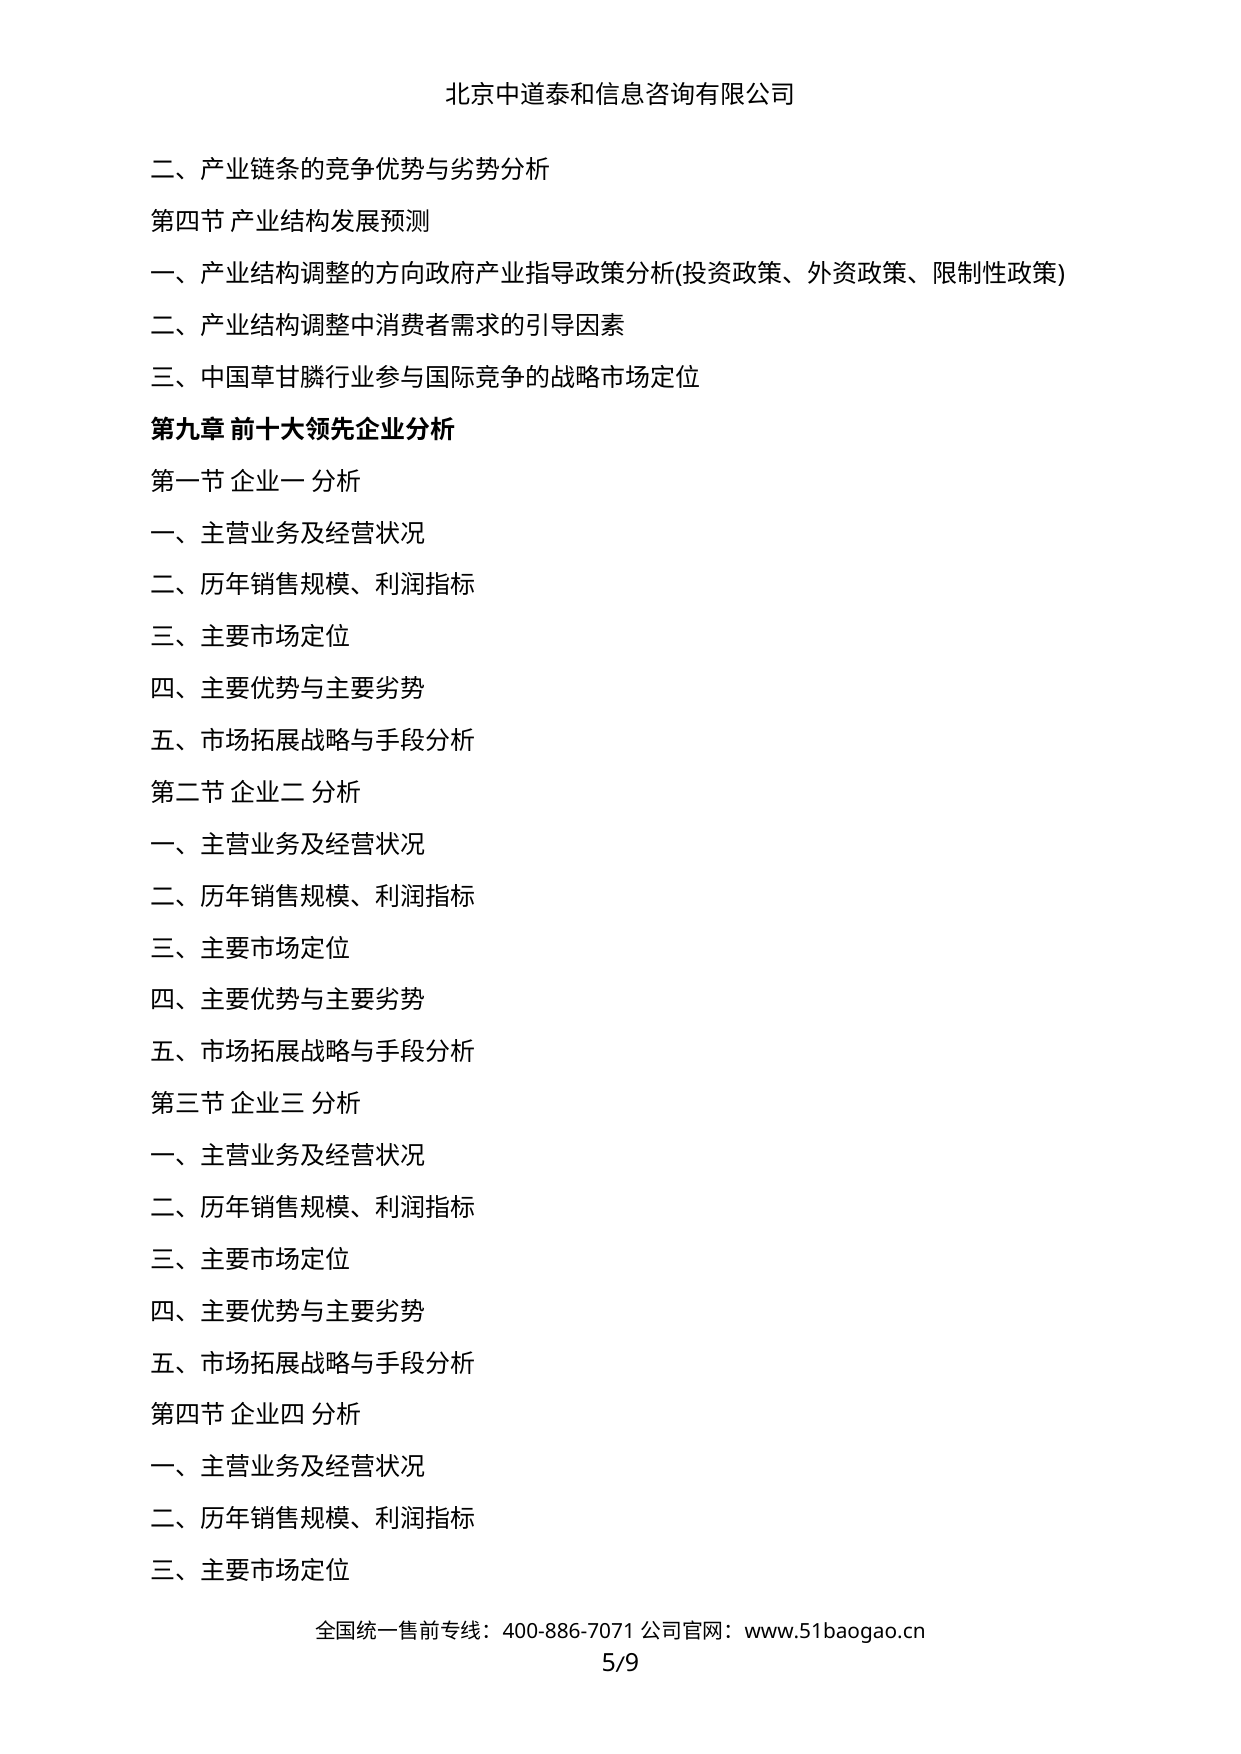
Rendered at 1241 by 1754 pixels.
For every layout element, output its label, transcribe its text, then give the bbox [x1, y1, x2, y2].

text 三、主要市场定位 [150, 617, 1090, 653]
text 一、主营业务及经营状况 [150, 513, 1090, 549]
text 五、市场拓展战略与手段分析 [150, 1343, 1090, 1379]
text 五、市场拓展战略与手段分析 [150, 1032, 1090, 1068]
text 第一节 企业一 分析 [150, 461, 1090, 497]
text 四、主要优势与主要劣势 [150, 980, 1090, 1016]
text 二、产业结构调整中消费者需求的引导因素 [150, 306, 1090, 342]
text 三、主要市场定位 [150, 928, 1090, 964]
text 二、产业链条的竞争优势与劣势分析 [150, 150, 1090, 186]
text 一、主营业务及经营状况 [150, 824, 1090, 861]
text 第二节 企业二 分析 [150, 772, 1090, 809]
text 三、主要市场定位 [150, 1239, 1090, 1276]
text 四、主要优势与主要劣势 [150, 1291, 1090, 1327]
text 三、中国草甘膦行业参与国际竞争的战略市场定位 [150, 357, 1090, 394]
text 二、历年销售规模、利润指标 [150, 1499, 1090, 1535]
text 三、主要市场定位 [150, 1551, 1090, 1587]
text 二、历年销售规模、利润指标 [150, 876, 1090, 912]
text 第四节 企业四 分析 [150, 1395, 1090, 1431]
text 一、主营业务及经营状况 [150, 1447, 1090, 1483]
text 二、历年销售规模、利润指标 [150, 565, 1090, 601]
text 第九章 前十大领先企业分析 [150, 409, 1090, 446]
text 一、产业结构调整的方向政府产业指导政策分析(投资政策、外资政策、限制性政策) [150, 254, 1090, 290]
text 五、市场拓展战略与手段分析 [150, 721, 1090, 757]
text 二、历年销售规模、利润指标 [150, 1187, 1090, 1224]
text 第四节 产业结构发展预测 [150, 202, 1090, 238]
text 第三节 企业三 分析 [150, 1084, 1090, 1120]
text 一、主营业务及经营状况 [150, 1136, 1090, 1172]
text 四、主要优势与主要劣势 [150, 669, 1090, 705]
